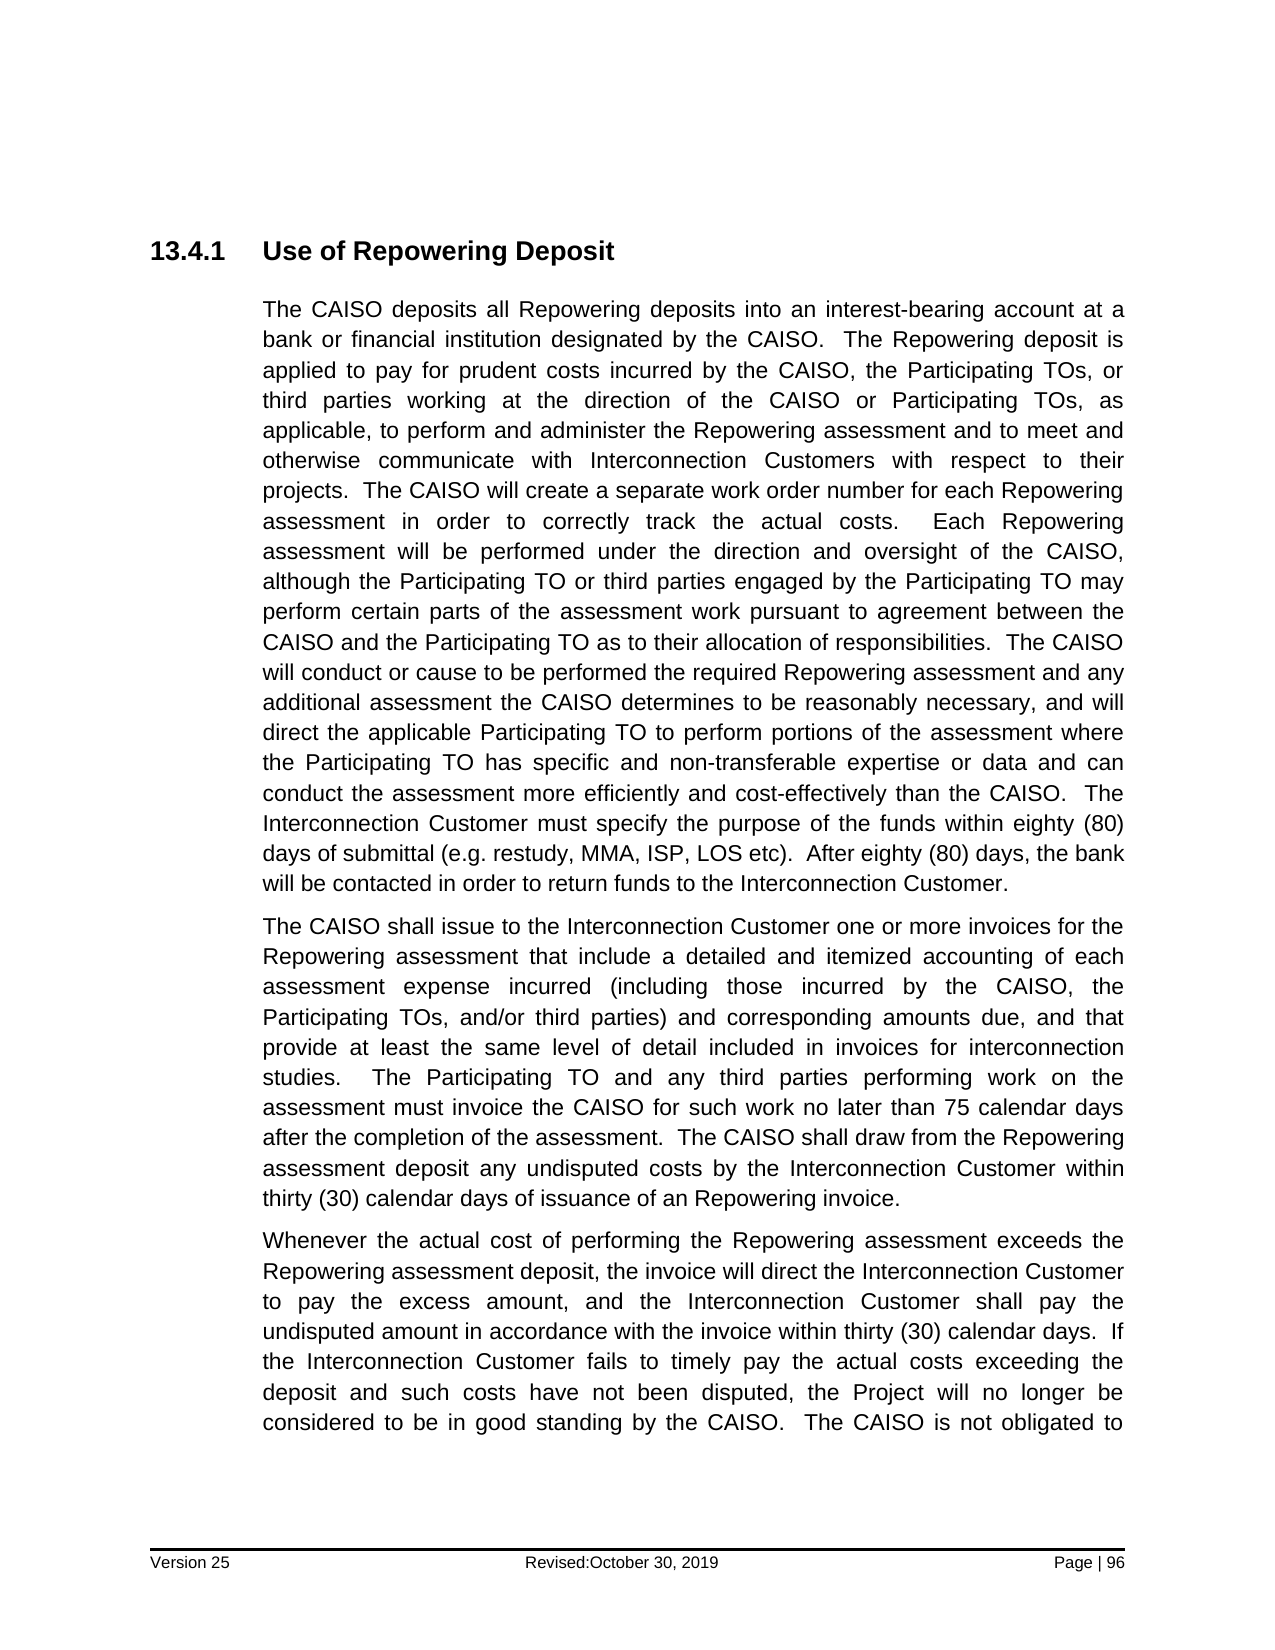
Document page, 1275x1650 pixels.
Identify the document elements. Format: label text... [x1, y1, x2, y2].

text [262, 1227, 1125, 1435]
text The CAISO shall issue to the Interconnection Customer one or more invoices for the Repowering assessment that include a detailed and itemized accounting of each assessment expense incurred (including those incurred by the CAISO, the Participating TOs, and/or third parties) and corresponding amounts due, and that provide at least the same level of detail included in invoices for interconnection studies. The Participating TO and any third parties performing work on the assessment must invoice the CAISO for such work no later than 75 calendar days after the completion of the assessment. The CAISO shall draw from the Repowering assessment deposit any undisputed costs by the Interconnection Customer within thirty (30) calendar days of issuance of an Repowering invoice. [262, 913, 1125, 1211]
text The CAISO deposits all Repowering deposits into an interest-bearing account at a bank or financial institution designated by the CAISO. The Repowering deposit is applied to pay for prudent costs incurred by the CAISO, the Participating TOs, or third parties working at the direction of the CAISO or Participating TOs, as applicable, to perform and administer the Repowering assessment and to meet and otherwise communicate with Interconnection Customers with respect to their projects. The CAISO will create a separate work order number for each Repowering assessment in order to correctly track the actual costs. Each Repowering assessment will be performed under the direction and oversight of the CAISO, although the Participating TO or third parties engaged by the Participating TO may perform certain parts of the assessment work pursuant to agreement between the CAISO and the Participating TO as to their allocation of responsibilities. The CAISO will conduct or cause to be performed the required Repowering assessment and any additional assessment the CAISO determines to be reasonably necessary, and will direct the applicable Participating TO to perform portions of the assessment where the Participating TO has specific and non-transferable expertise or data and can conduct the assessment more efficiently and cost-effectively than the CAISO. The Interconnection Customer must specify the purpose of the funds within eighty (80) days of submittal (e.g. restudy, MMA, ISP, LOS etc). After eighty (80) days, the bank will be contacted in order to return funds to the Interconnection Customer. [262, 296, 1125, 896]
subtitle Use of Repowering Deposit [150, 235, 1125, 266]
